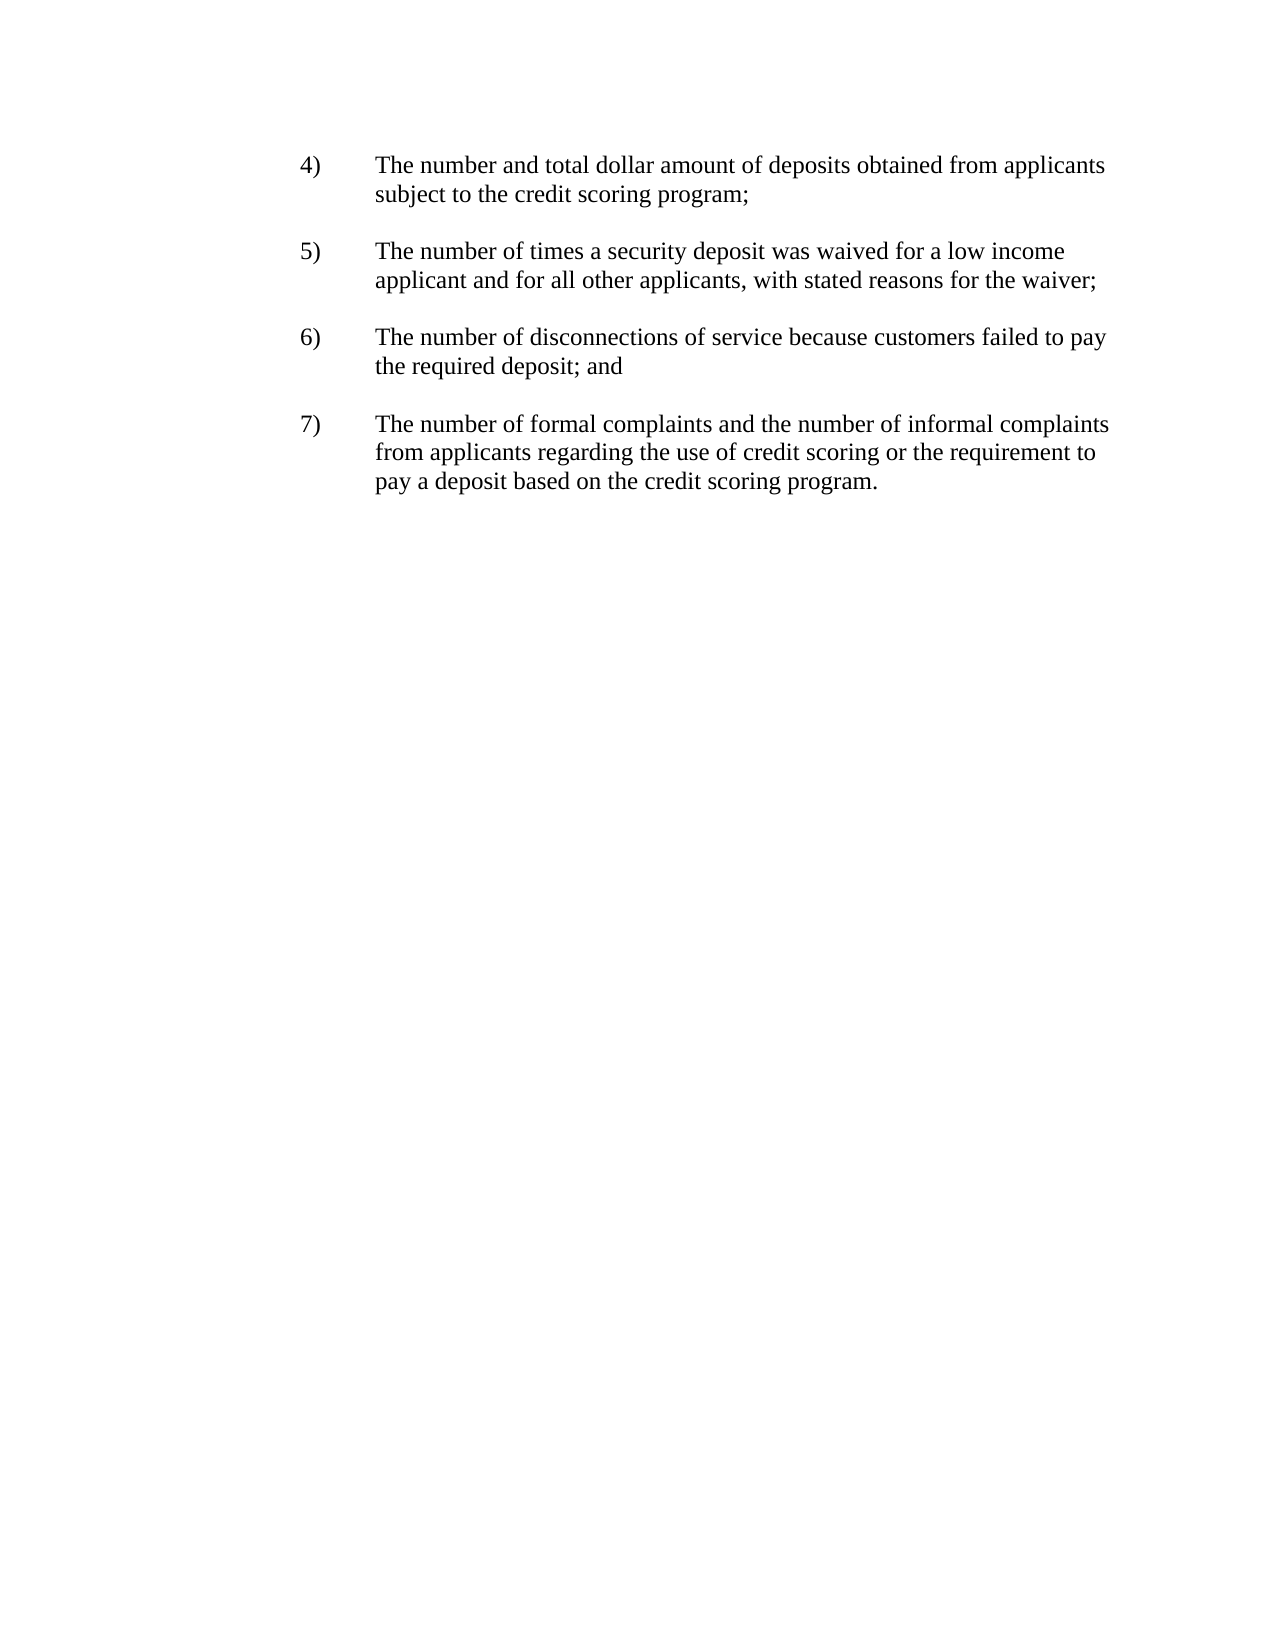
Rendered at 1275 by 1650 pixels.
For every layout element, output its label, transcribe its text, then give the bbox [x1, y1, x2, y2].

text 5) The number of times a security deposit was waived for a low income applicant and for all other applicants, with stated reasons for the waiver; [300, 236, 1125, 294]
text 4) The number and total dollar amount of deposits obtained from applicants subject to the credit scoring program; [300, 150, 1125, 207]
text 6) The number of disconnections of service because customers failed to pay the required deposit; and [300, 322, 1125, 380]
text 7) The number of formal complaints and the number of informal complaints from applicants regarding the use of credit scoring or the requirement to pay a deposit based on the credit scoring program. [300, 409, 1125, 495]
